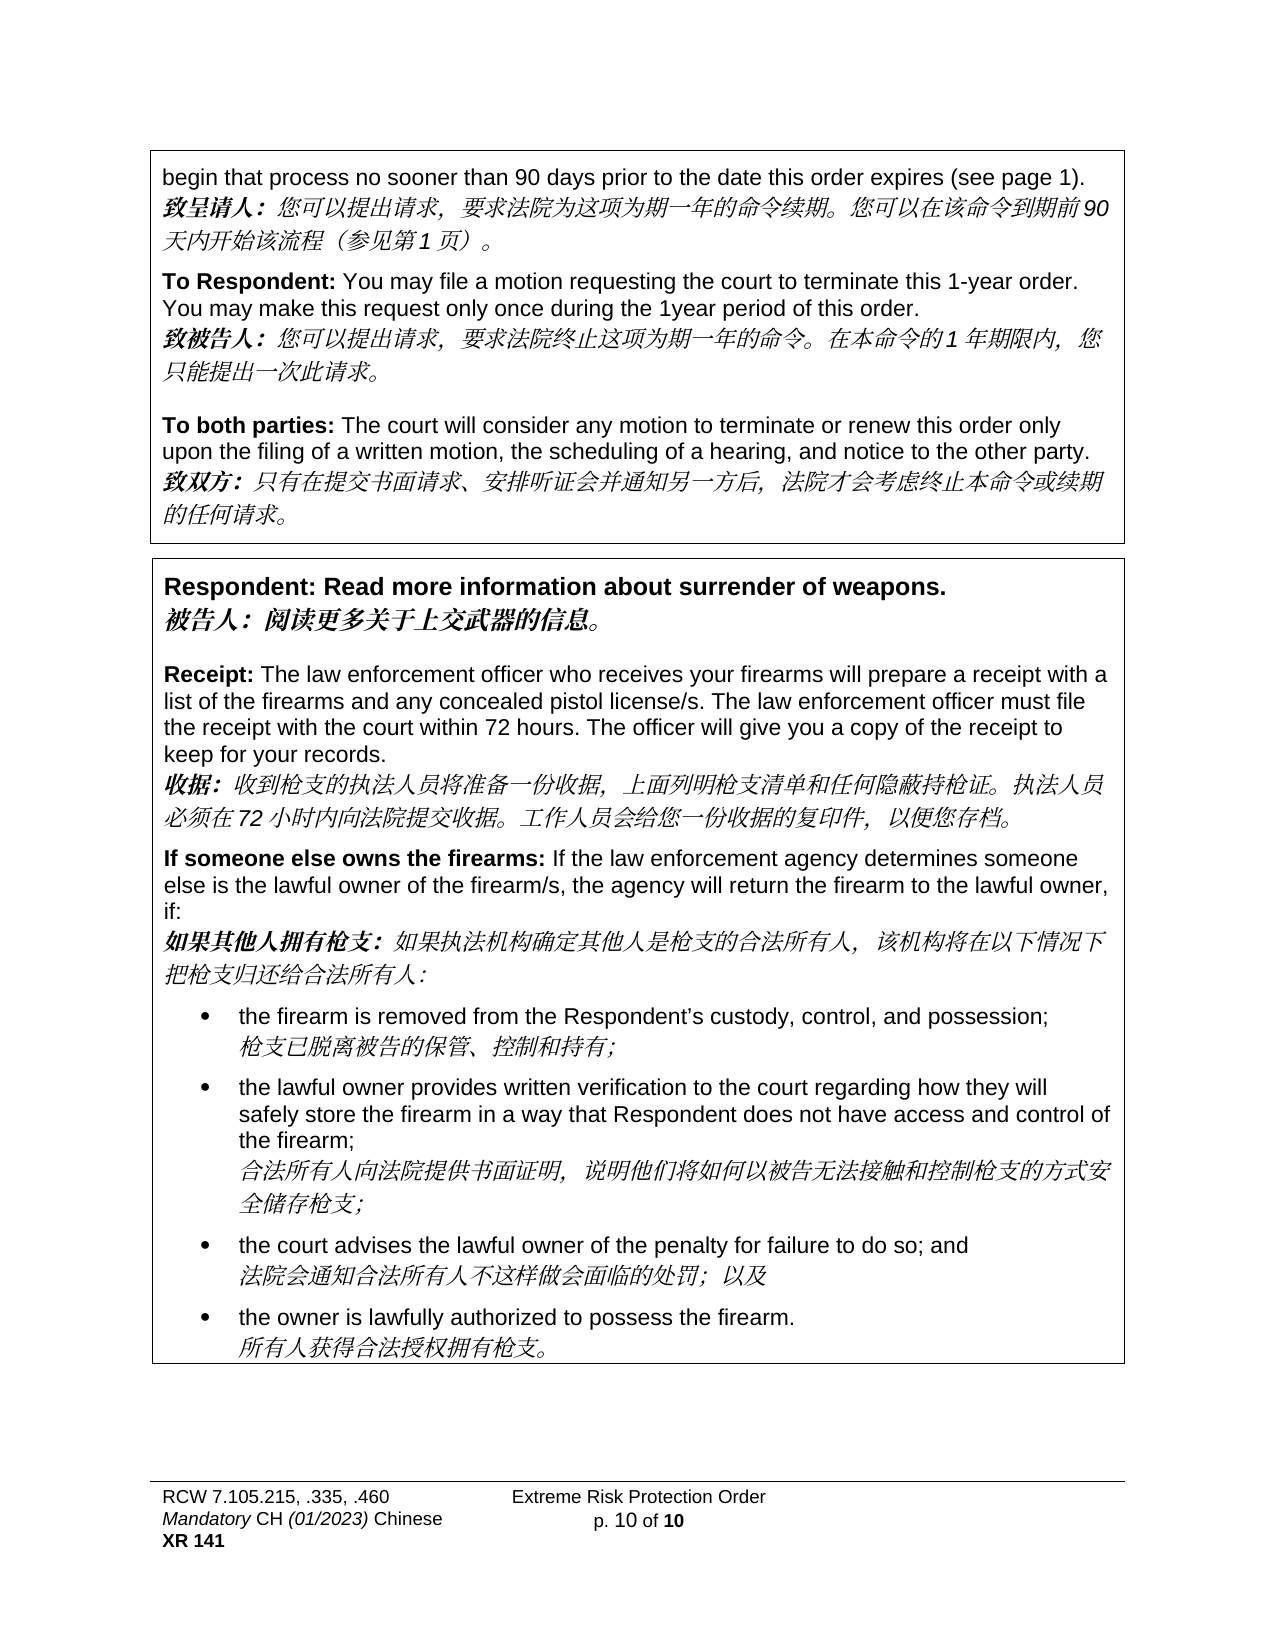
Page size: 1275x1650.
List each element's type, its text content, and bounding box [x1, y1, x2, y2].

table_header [151, 151, 1124, 543]
table_header Respondent: Read more information about surrender of weapons. 被告人：阅读更多关于上交武器的信息。 Receipt: The law enforcement officer who receives your firearms will prepare a receipt with a list of the firearms and any concealed pistol license/s. The law enforcement officer must file the receipt with the court within 72 hours. The officer will give you a copy of the receipt to keep for your records. 收据：收到枪支的执法人员将准备一份收据，上面列明枪支清单和任何隐蔽持枪证。执法人员必须在72小时内向法院提交收据。工作人员会给您一份收据的复印件，以便您存档。 If someone else owns the firearms: If the law enforcement agency determines someone else is the lawful owner of the firearm/s, the agency will return the firearm to the lawful owner, if: 如果其他人拥有枪支：如果执法机构确定其他人是枪支的合法所有人，该机构将在以下情况下把枪支归还给合法所有人： the firearm is removed from the Respondent’s custody, control, and possession; 枪支已脱离被告的保管、控制和持有； the lawful owner provides written verification to the court regarding how they will safely store the firearm in a way that Respondent does not have access and control of the firearm; 合法所有人向法院提供书面证明，说明他们将如何以被告无法接触和控制枪支的方式安全储存枪支； the court advises the lawful owner of the penalty for failure to do so; and 法院会通知合法所有人不这样做会面临的处罚；以及 the owner is lawfully authorized to possess the firearm. 所有人获得合法授权拥有枪支。 [153, 559, 1124, 1363]
